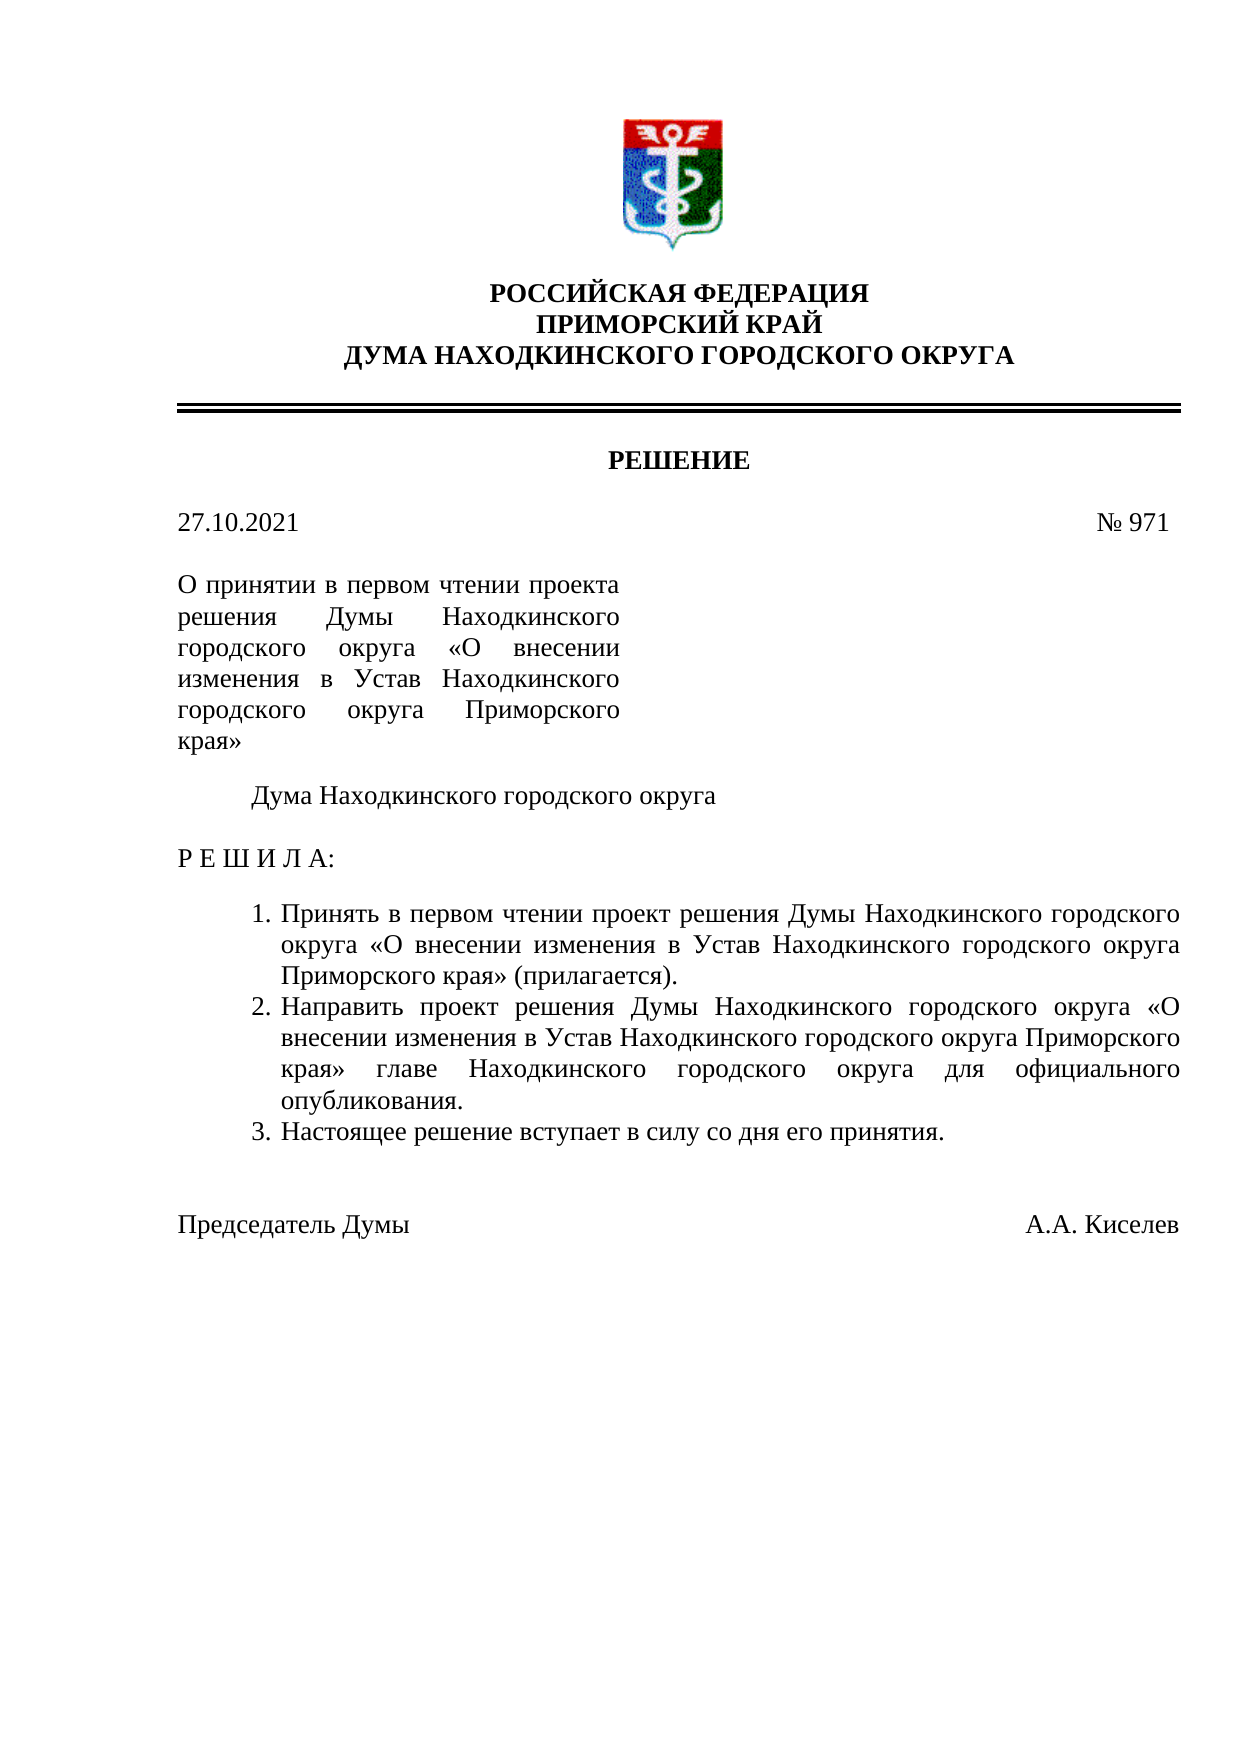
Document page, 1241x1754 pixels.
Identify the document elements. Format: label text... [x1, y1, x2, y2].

text 27.10.2021 № 971 [177, 506, 1181, 537]
picture [623, 118, 725, 253]
list Направить проект решения Думы Находкинского городского округа «О внесении изменения в Устав Находкинского городского округа Приморского края» главе Находкинского городского округа для официального опубликования. [251, 990, 1181, 1115]
text Р Е Ш И Л А: [177, 842, 1181, 873]
list Настоящее решение вступает в силу со дня его принятия. [251, 1115, 1181, 1146]
text РОССИЙСКАЯ ФЕДЕРАЦИЯ [177, 277, 1181, 308]
text РЕШЕНИЕ [177, 444, 1181, 475]
text ПРИМОРСКИЙ КРАЙ ДУМА НАХОДКИНСКОГО ГОРОДСКОГО ОКРУГА [177, 308, 1181, 370]
text О принятии в первом чтении проекта решения Думы Находкинского городского округа «О внесении изменения в Устав Находкинского городского округа Приморского края» [177, 568, 620, 755]
text Председатель Думы А.А. Киселев [177, 1208, 1181, 1239]
text Дума Находкинского городского округа [177, 779, 1181, 811]
list Принять в первом чтении проект решения Думы Находкинского городского округа «О внесении изменения в Устав Находкинского городского округа Приморского края» (прилагается). [251, 897, 1181, 990]
